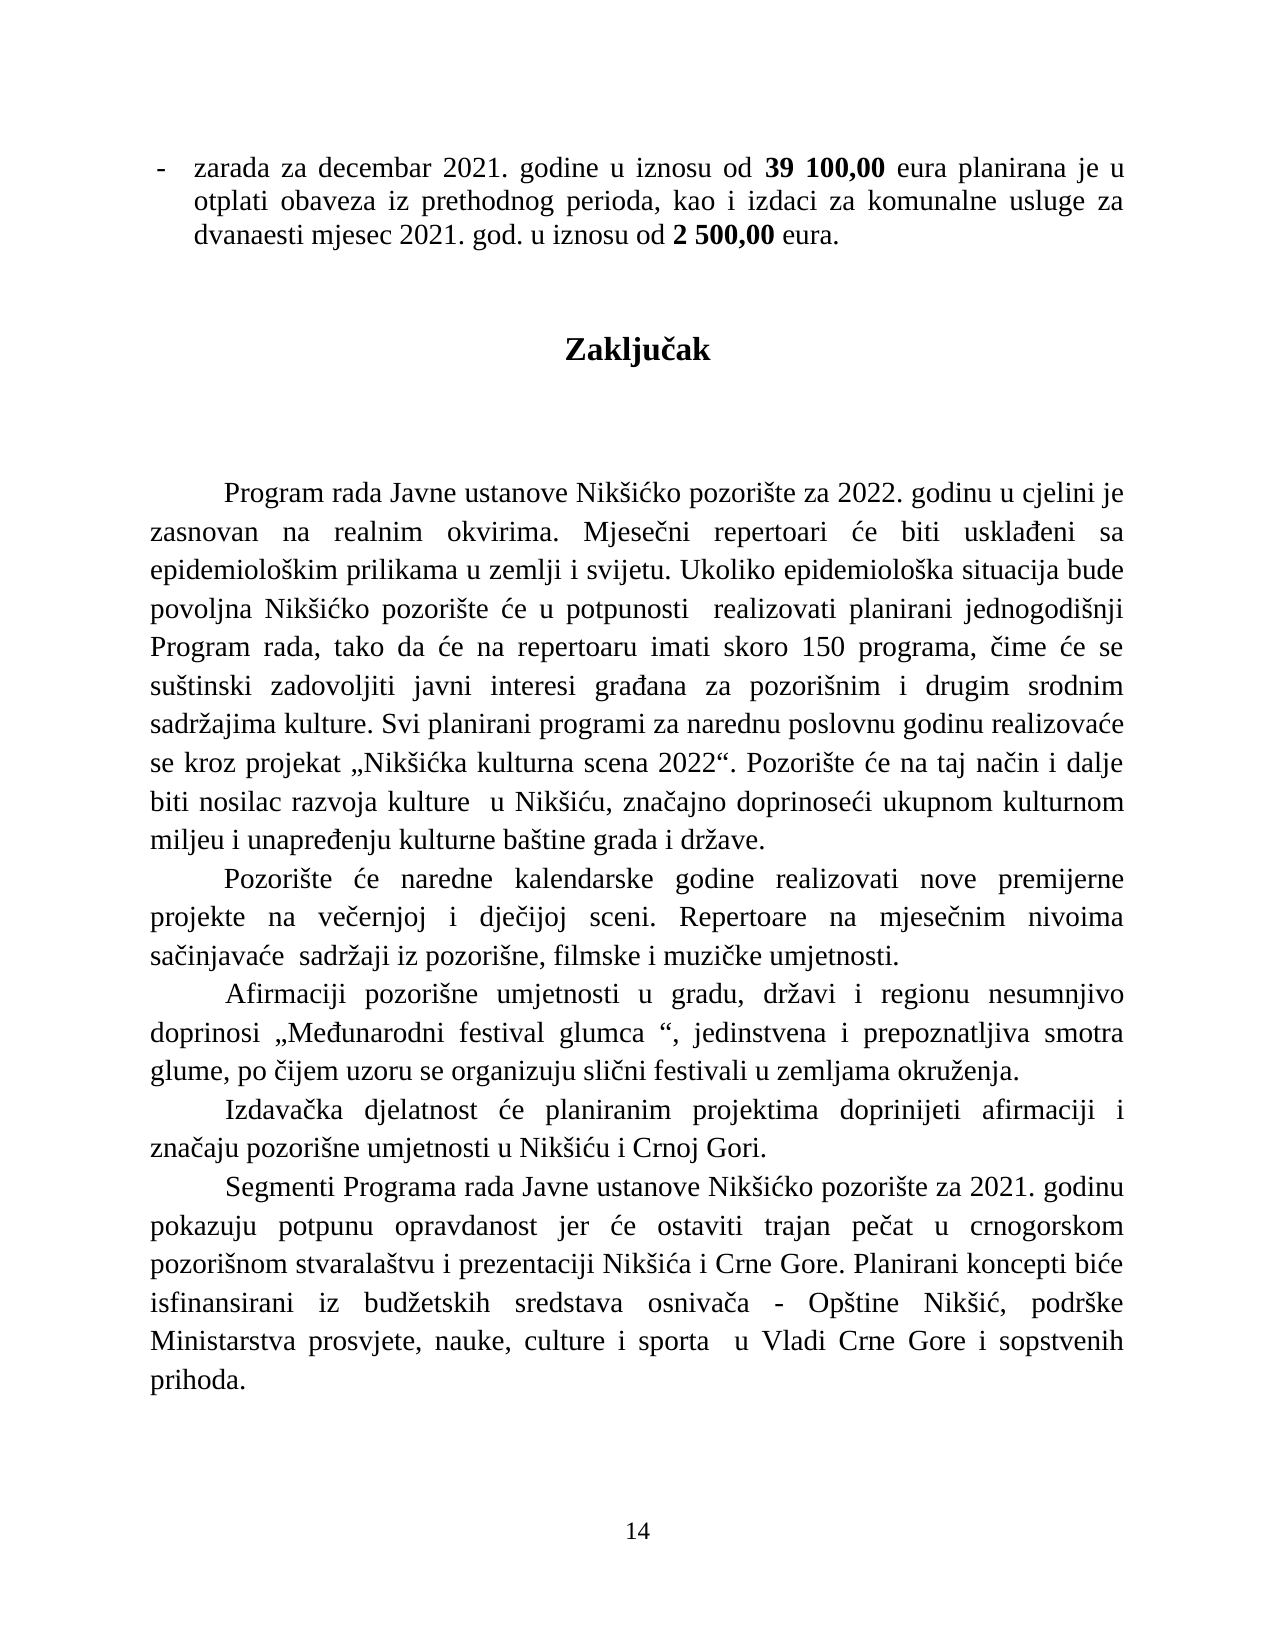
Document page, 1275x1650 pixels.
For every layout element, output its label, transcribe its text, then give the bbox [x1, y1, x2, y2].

text Pozorište će naredne kalendarske godine realizovati nove premijerne projekte na večernjoj i dječijoj sceni. Repertoare na mjesečnim nivoima sačinjavaće sadržaji iz pozorišne, filmske i muzičke umjetnosti. [150, 861, 1125, 971]
text Segmenti Programa rada Javne ustanove Nikšićko pozorište za 2021. godinu pokazuju potpunu opravdanost jer će ostaviti trajan pečat u crnogorskom pozorišnom stvaralaštvu i prezentaciji Nikšića i Crne Gore. Planirani koncepti biće isfinansirani iz budžetskih sredstava osnivača - Opštine Nikšić, podrške Ministarstva prosvjete, nauke, culture i sporta u Vladi Crne Gore i sopstvenih prihoda. [150, 1169, 1125, 1395]
text Izdavačka djelatnost će planiranim projektima doprinijeti afirmaciji i značaju pozorišne umjetnosti u Nikšiću i Crnoj Gori. [150, 1092, 1125, 1164]
list zarada za decembar 2021. godine u iznosu od 39 100,00 eura planirana je u otplati obaveza iz prethodnog perioda, kao i izdaci za komunalne usluge za dvanaesti mjesec 2021. god. u iznosu od 2 500,00 eura. [156, 150, 1125, 251]
text Program rada Javne ustanove Nikšićko pozorište za 2022. godinu u cjelini je zasnovan na realnim okvirima. Mjesečni repertoari će biti usklađeni sa epidemiološkim prilikama u zemlji i svijetu. Ukoliko epidemiološka situacija bude povoljna Nikšićko pozorište će u potpunosti realizovati planirani jednogodišnji Program rada, tako da će na repertoaru imati skoro 150 programa, čime će se suštinski zadovoljiti javni interesi građana za pozorišnim i drugim srodnim sadržajima kulture. Svi planirani programi za narednu poslovnu godinu realizovaće se kroz projekat „Nikšićka kulturna scena 2022“. Pozorište će na taj način i dalje biti nosilac razvoja kulture u Nikšiću, značajno doprinoseći ukupnom kulturnom miljeu i unapređenju kulturne baštine grada i države. [150, 475, 1125, 856]
text Afirmaciji pozorišne umjetnosti u gradu, državi i regionu nesumnjivo doprinosi „Međunarodni festival glumca “, jedinstvena i prepoznatljiva smotra glume, po čijem uzoru se organizuju slični festivali u zemljama okruženja. [150, 976, 1125, 1087]
text Zaključak [150, 329, 1125, 367]
